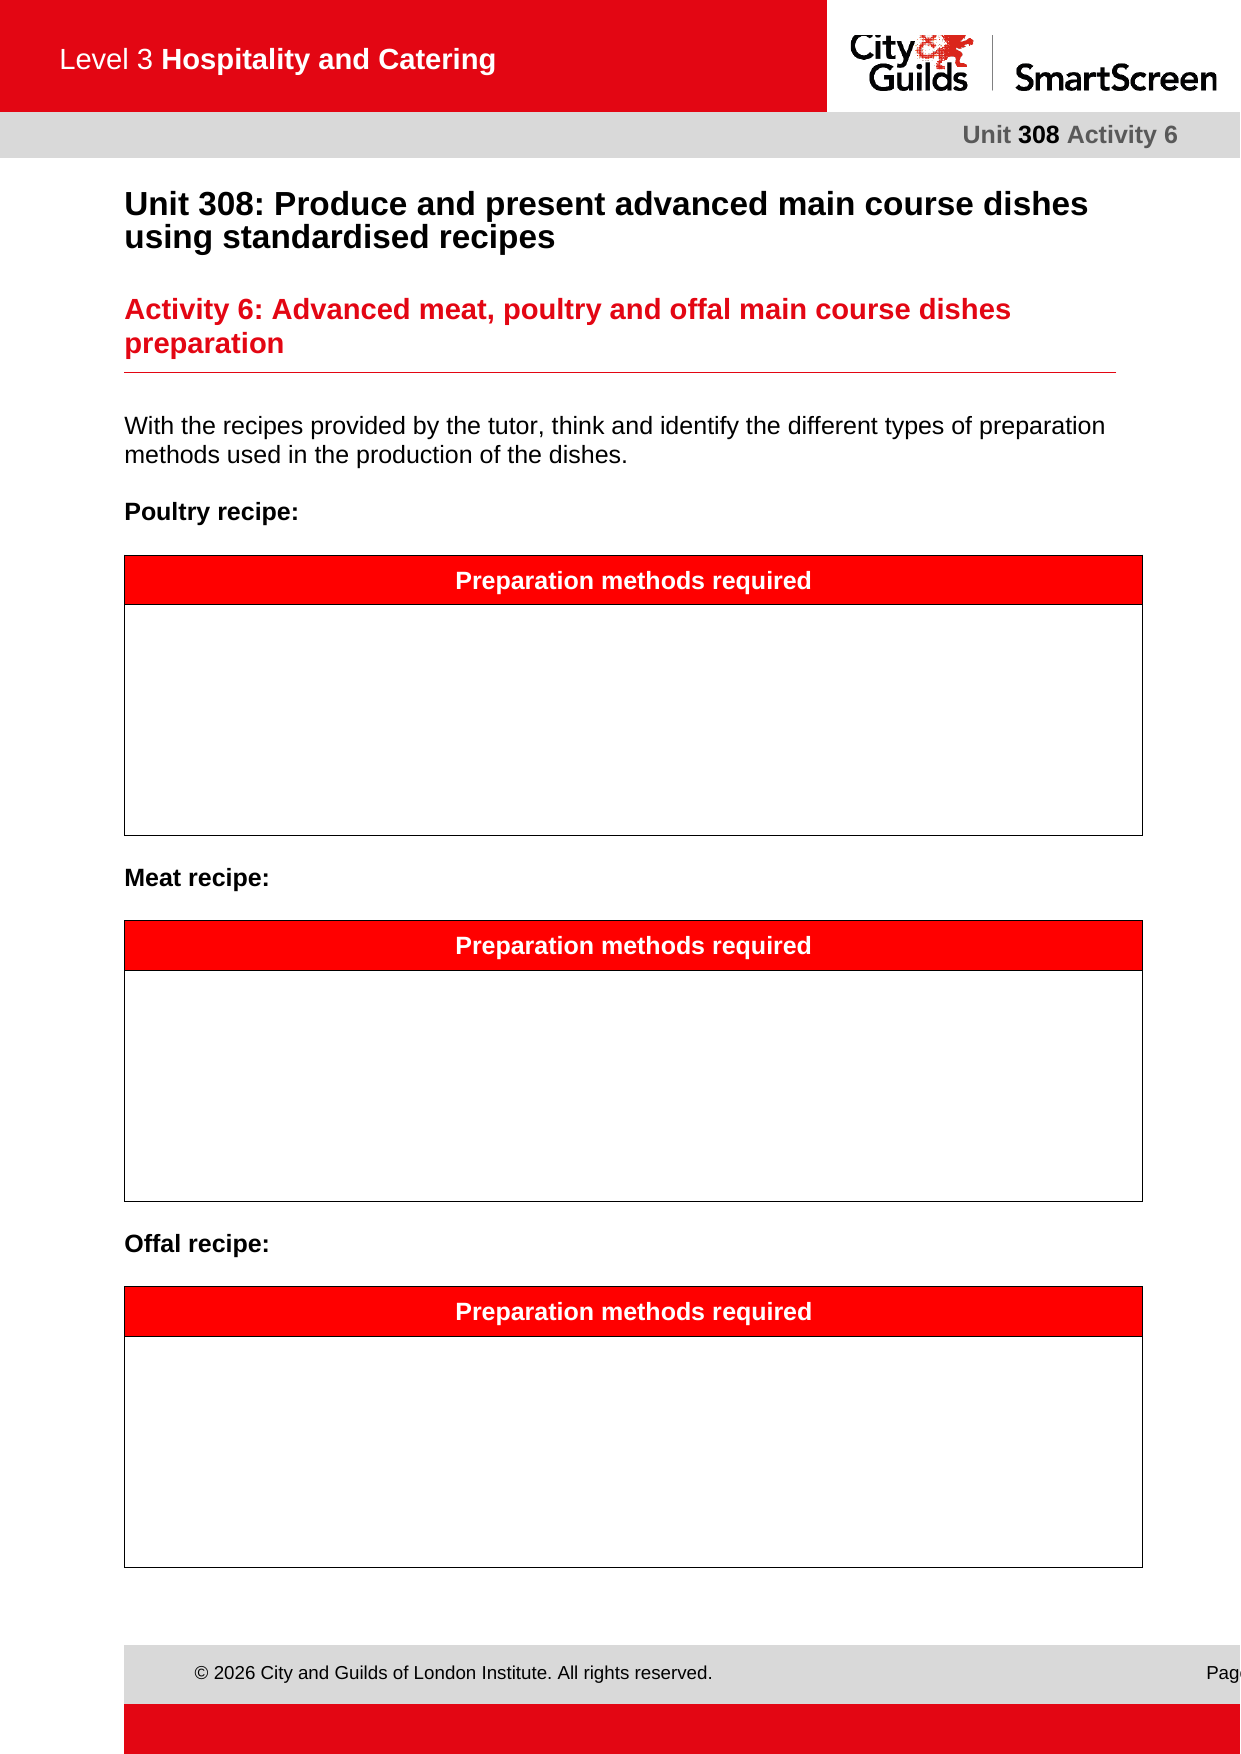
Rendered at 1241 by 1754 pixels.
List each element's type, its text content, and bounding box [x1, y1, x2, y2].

picture [850, 35, 1217, 91]
text With the recipes provided by the tutor, think and identify the different types of preparation methods used in the production of the dishes. [124, 411, 1116, 468]
table_header Preparation methods required [125, 556, 1142, 604]
subtitle Unit 308: Produce and present advanced main course dishes using standardised recipes [124, 189, 1116, 256]
subtitle Activity 6: Advanced meat, poultry and offal main course dishes preparation [124, 293, 1116, 372]
table_header Preparation methods required [125, 921, 1142, 970]
table_cell [125, 605, 1142, 835]
text Poultry recipe: [124, 497, 1116, 526]
text Offal recipe: [124, 1228, 1116, 1257]
table_header Preparation methods required [125, 1287, 1142, 1336]
text Meat recipe: [124, 863, 1116, 892]
table_cell [125, 1337, 1142, 1567]
table_cell [125, 971, 1142, 1201]
